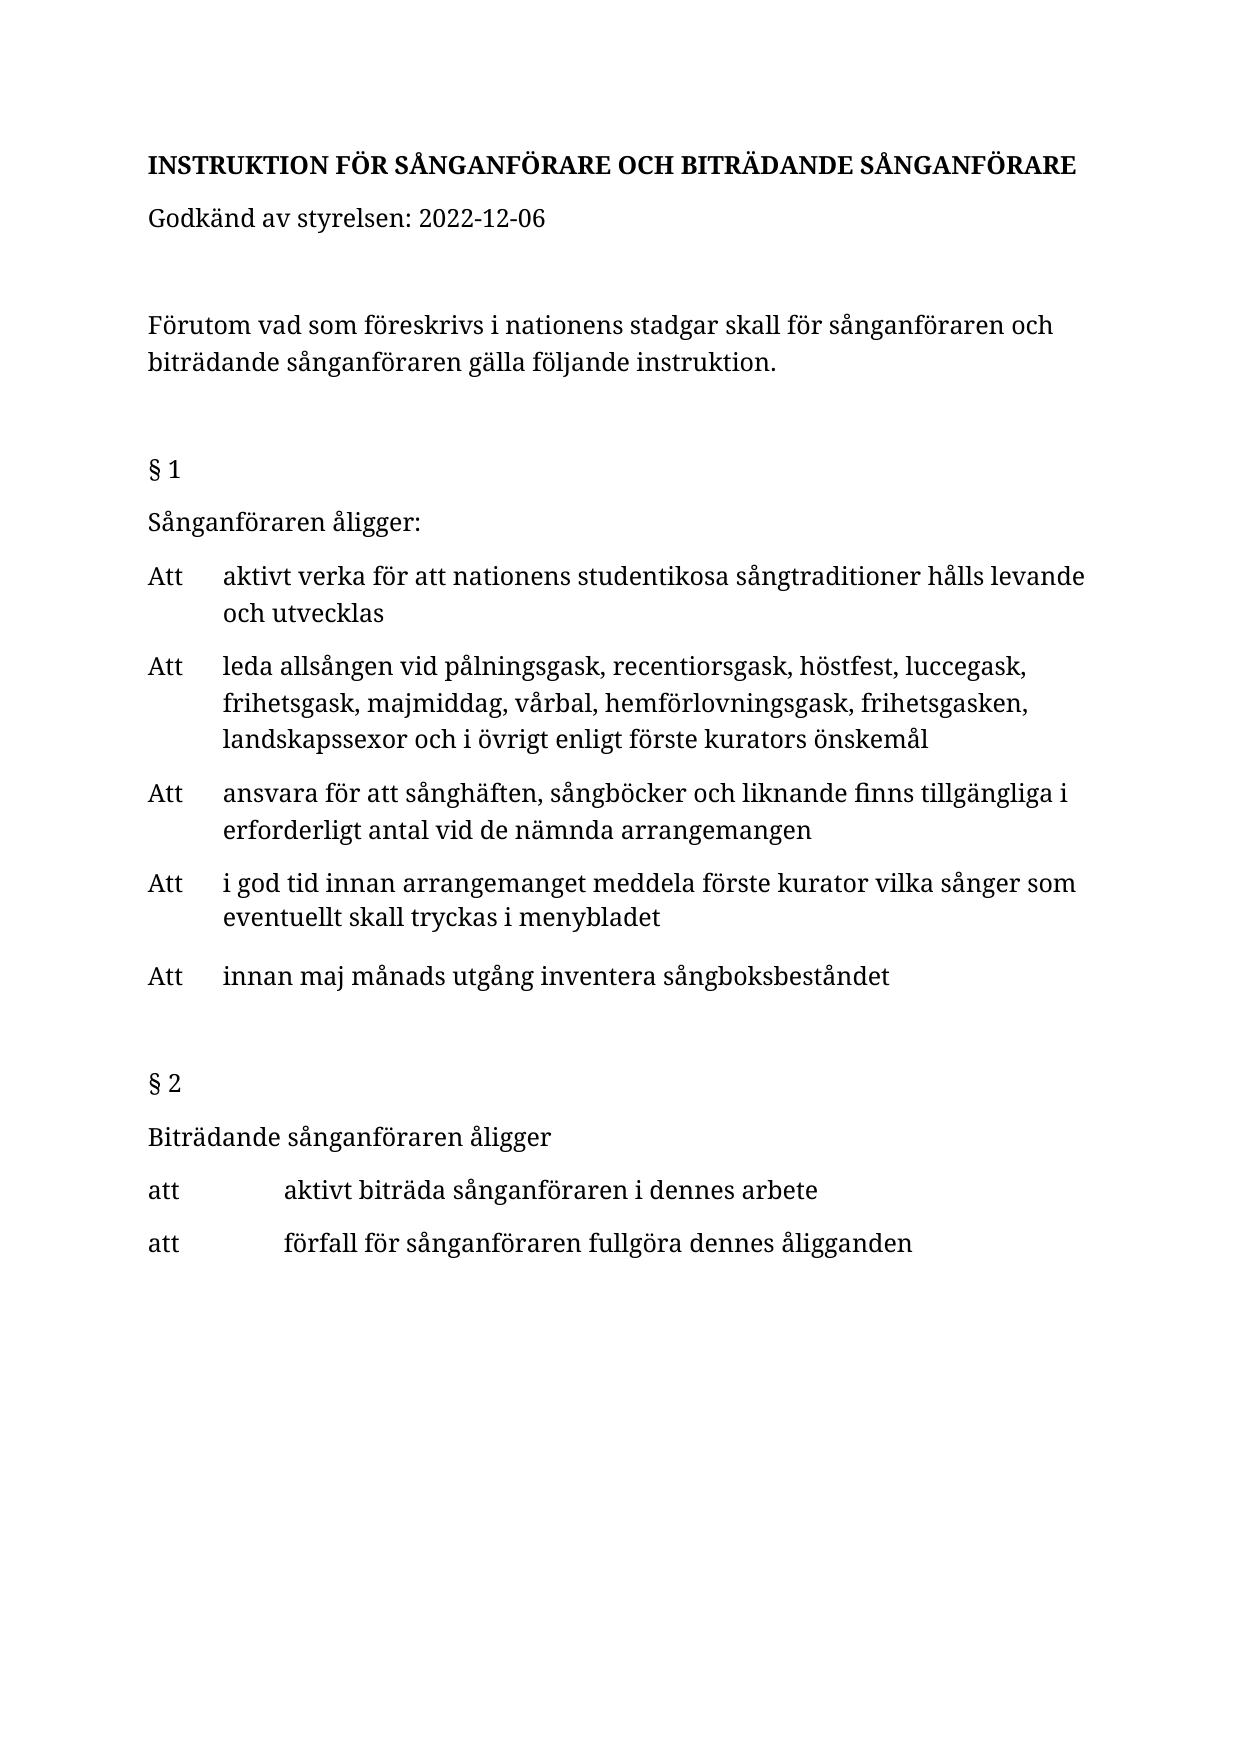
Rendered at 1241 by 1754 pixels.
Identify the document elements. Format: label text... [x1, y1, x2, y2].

text Sånganföraren åligger: [148, 505, 1093, 539]
text Godkänd av styrelsen: 2022-12-06 [148, 201, 1093, 235]
text Att i god tid innan arrangemanget meddela förste kurator vilka sånger som eventuellt skall tryckas i menybladet [148, 866, 1093, 934]
text Att ansvara för att sånghäften, sångböcker och liknande finns tillgängliga i erforderligt antal vid de nämnda arrangemangen [148, 776, 1093, 846]
text Att leda allsången vid pålningsgask, recentiorsgask, höstfest, luccegask, frihetsgask, majmiddag, vårbal, hemförlovningsgask, frihetsgasken, landskapssexor och i övrigt enligt förste kurators önskemål [148, 649, 1093, 756]
text § 1 [148, 452, 1093, 486]
text att aktivt biträda sånganföraren i dennes arbete [148, 1173, 1093, 1207]
text att förfall för sånganföraren fullgöra dennes åligganden [148, 1226, 1093, 1260]
text Att innan maj månads utgång inventera sångboksbeståndet [148, 959, 1093, 993]
text Att aktivt verka för att nationens studentikosa sångtraditioner hålls levande och utvecklas [148, 558, 1093, 629]
text Förutom vad som föreskrivs i nationens stadgar skall för sånganföraren och biträdande sånganföraren gälla följande instruktion. [148, 308, 1093, 379]
text INSTRUKTION FÖR SÅNGANFÖRARE OCH BITRÄDANDE SÅNGANFÖRARE [148, 148, 1093, 182]
text § 2 [148, 1066, 1093, 1100]
text Biträdande sånganföraren åligger [148, 1119, 1093, 1153]
